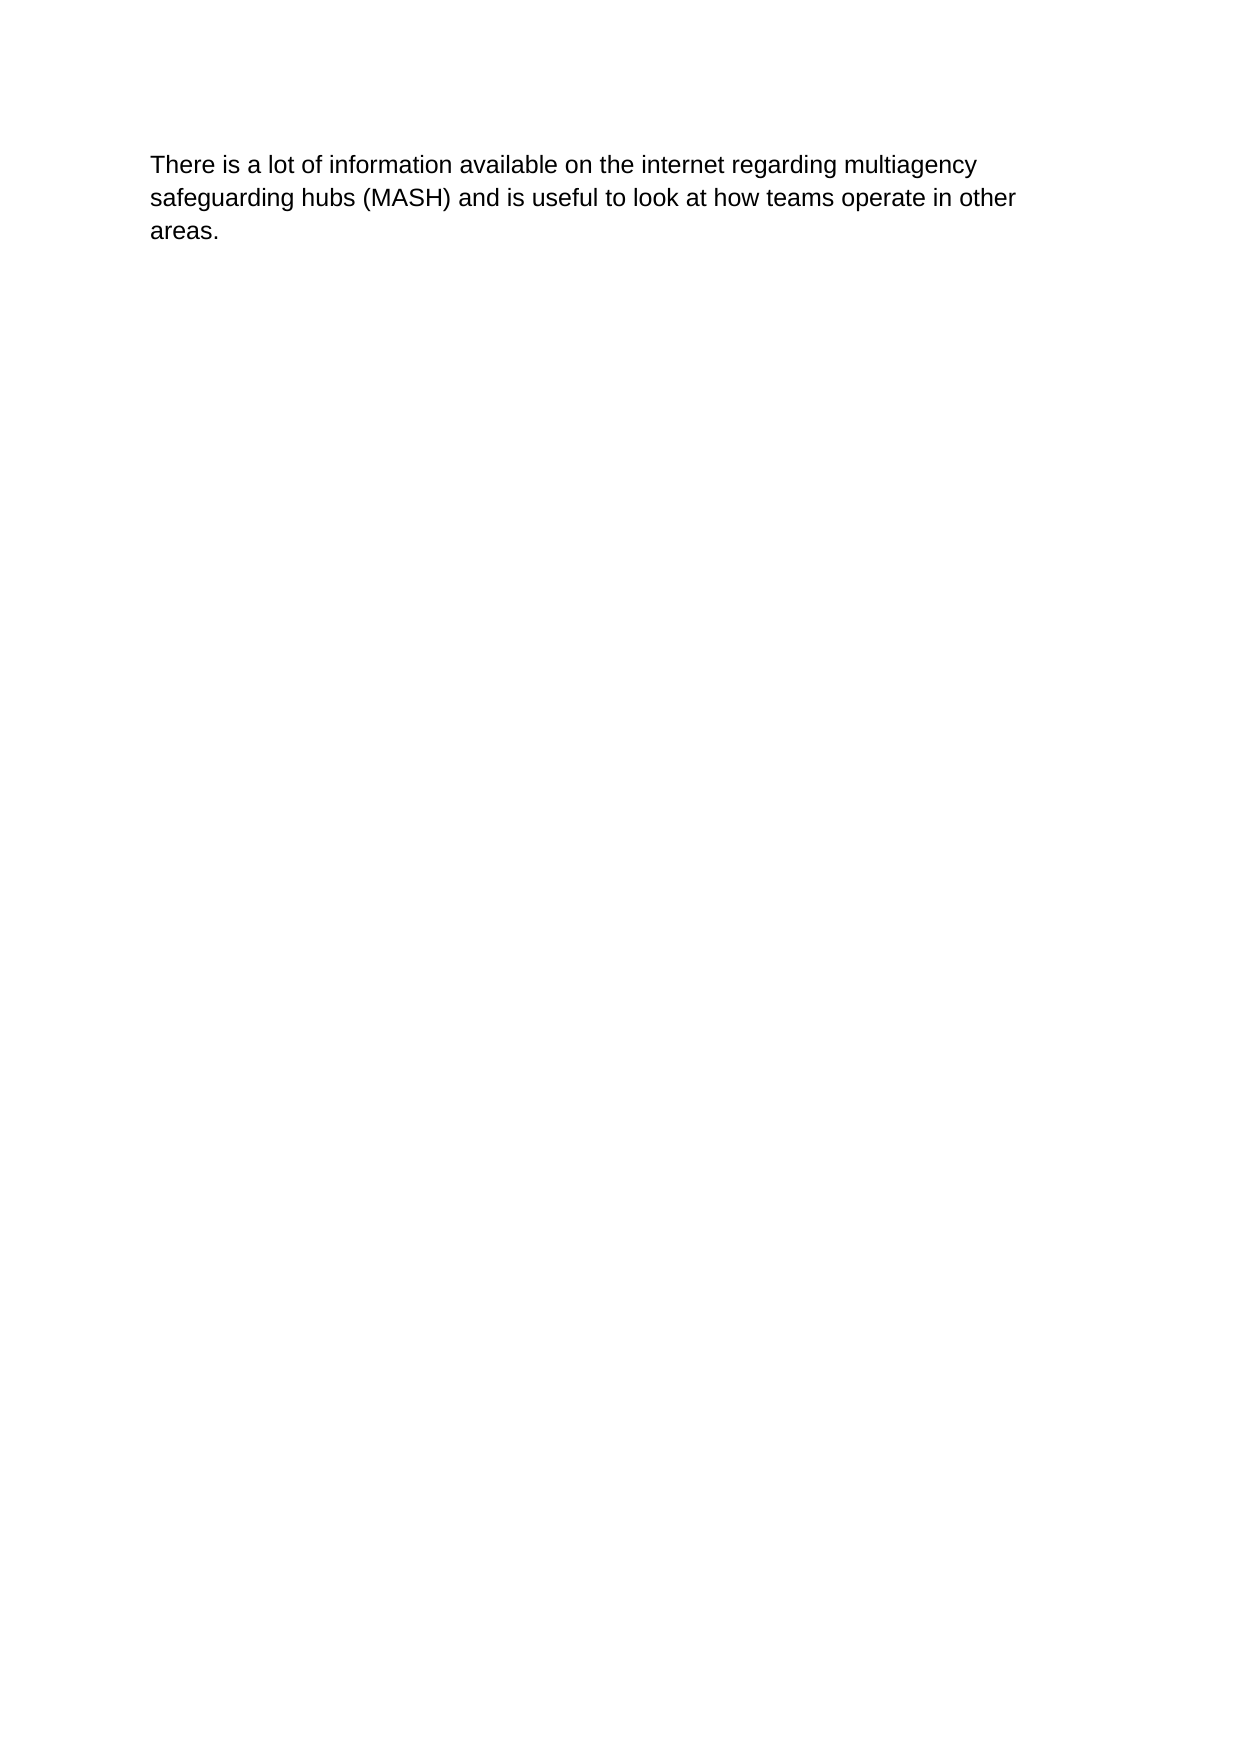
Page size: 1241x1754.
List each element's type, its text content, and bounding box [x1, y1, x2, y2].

text There is a lot of information available on the internet regarding multiagency safeguarding hubs (MASH) and is useful to look at how teams operate in other areas. [150, 150, 1090, 245]
